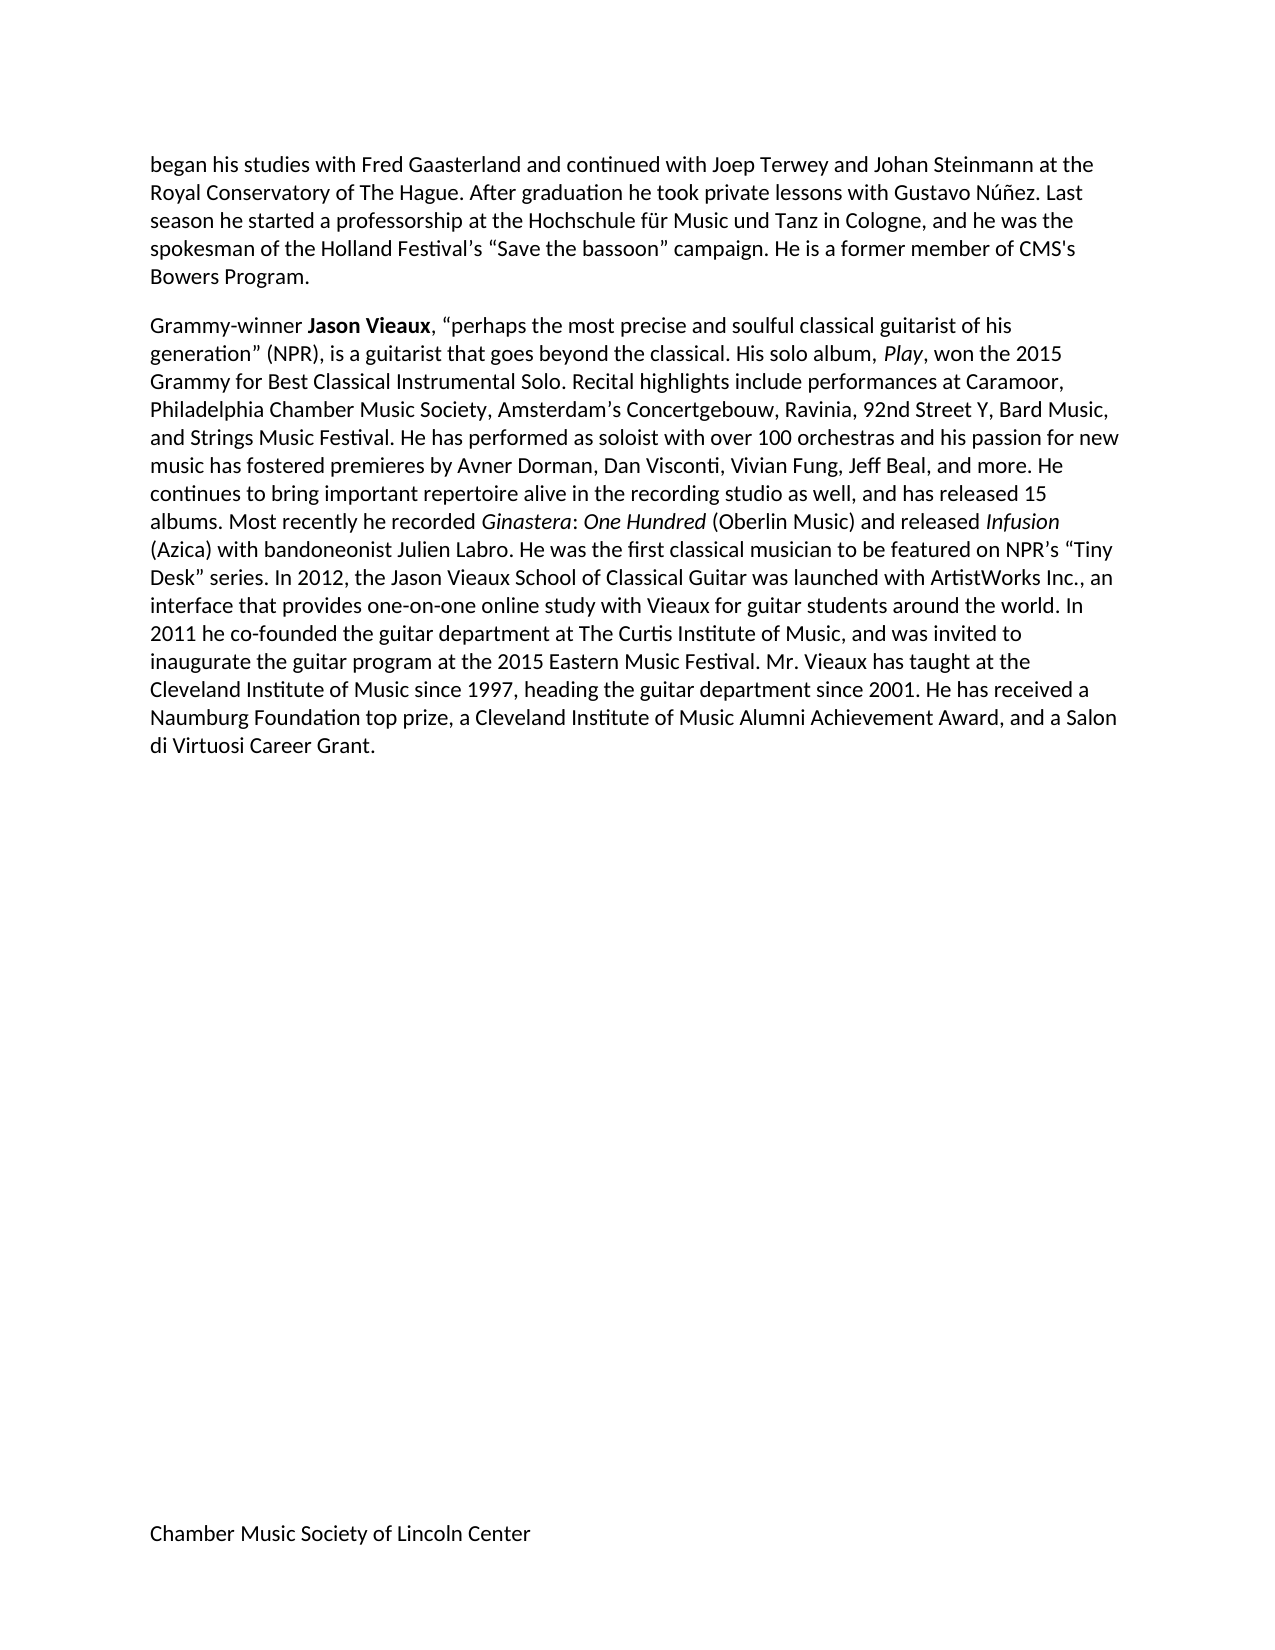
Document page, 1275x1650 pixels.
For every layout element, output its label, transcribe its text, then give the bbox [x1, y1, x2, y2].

text Grammy-winner Jason Vieaux, “perhaps the most precise and soulful classical guitarist of his generation” (NPR), is a guitarist that goes beyond the classical. His solo album, Play, won the 2015 Grammy for Best Classical Instrumental Solo. Recital highlights include performances at Caramoor, Philadelphia Chamber Music Society, Amsterdam’s Concertgebouw, Ravinia, 92nd Street Y, Bard Music, and Strings Music Festival. He has performed as soloist with over 100 orchestras and his passion for new music has fostered premieres by Avner Dorman, Dan Visconti, Vivian Fung, Jeff Beal, and more. He continues to bring important repertoire alive in the recording studio as well, and has released 15 albums. Most recently he recorded Ginastera: One Hundred (Oberlin Music) and released Infusion (Azica) with bandoneonist Julien Labro. He was the first classical musician to be featured on NPR’s “Tiny Desk” series. In 2012, the Jason Vieaux School of Classical Guitar was launched with ArtistWorks Inc., an interface that provides one-on-one online study with Vieaux for guitar students around the world. In 2011 he co-founded the guitar department at The Curtis Institute of Music, and was invited to inaugurate the guitar program at the 2015 Eastern Music Festival. Mr. Vieaux has taught at the Cleveland Institute of Music since 1997, heading the guitar department since 2001. He has received a Naumburg Foundation top prize, a Cleveland Institute of Music Alumni Achievement Award, and a Salon di Virtuosi Career Grant. [150, 311, 1125, 759]
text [150, 150, 1125, 290]
